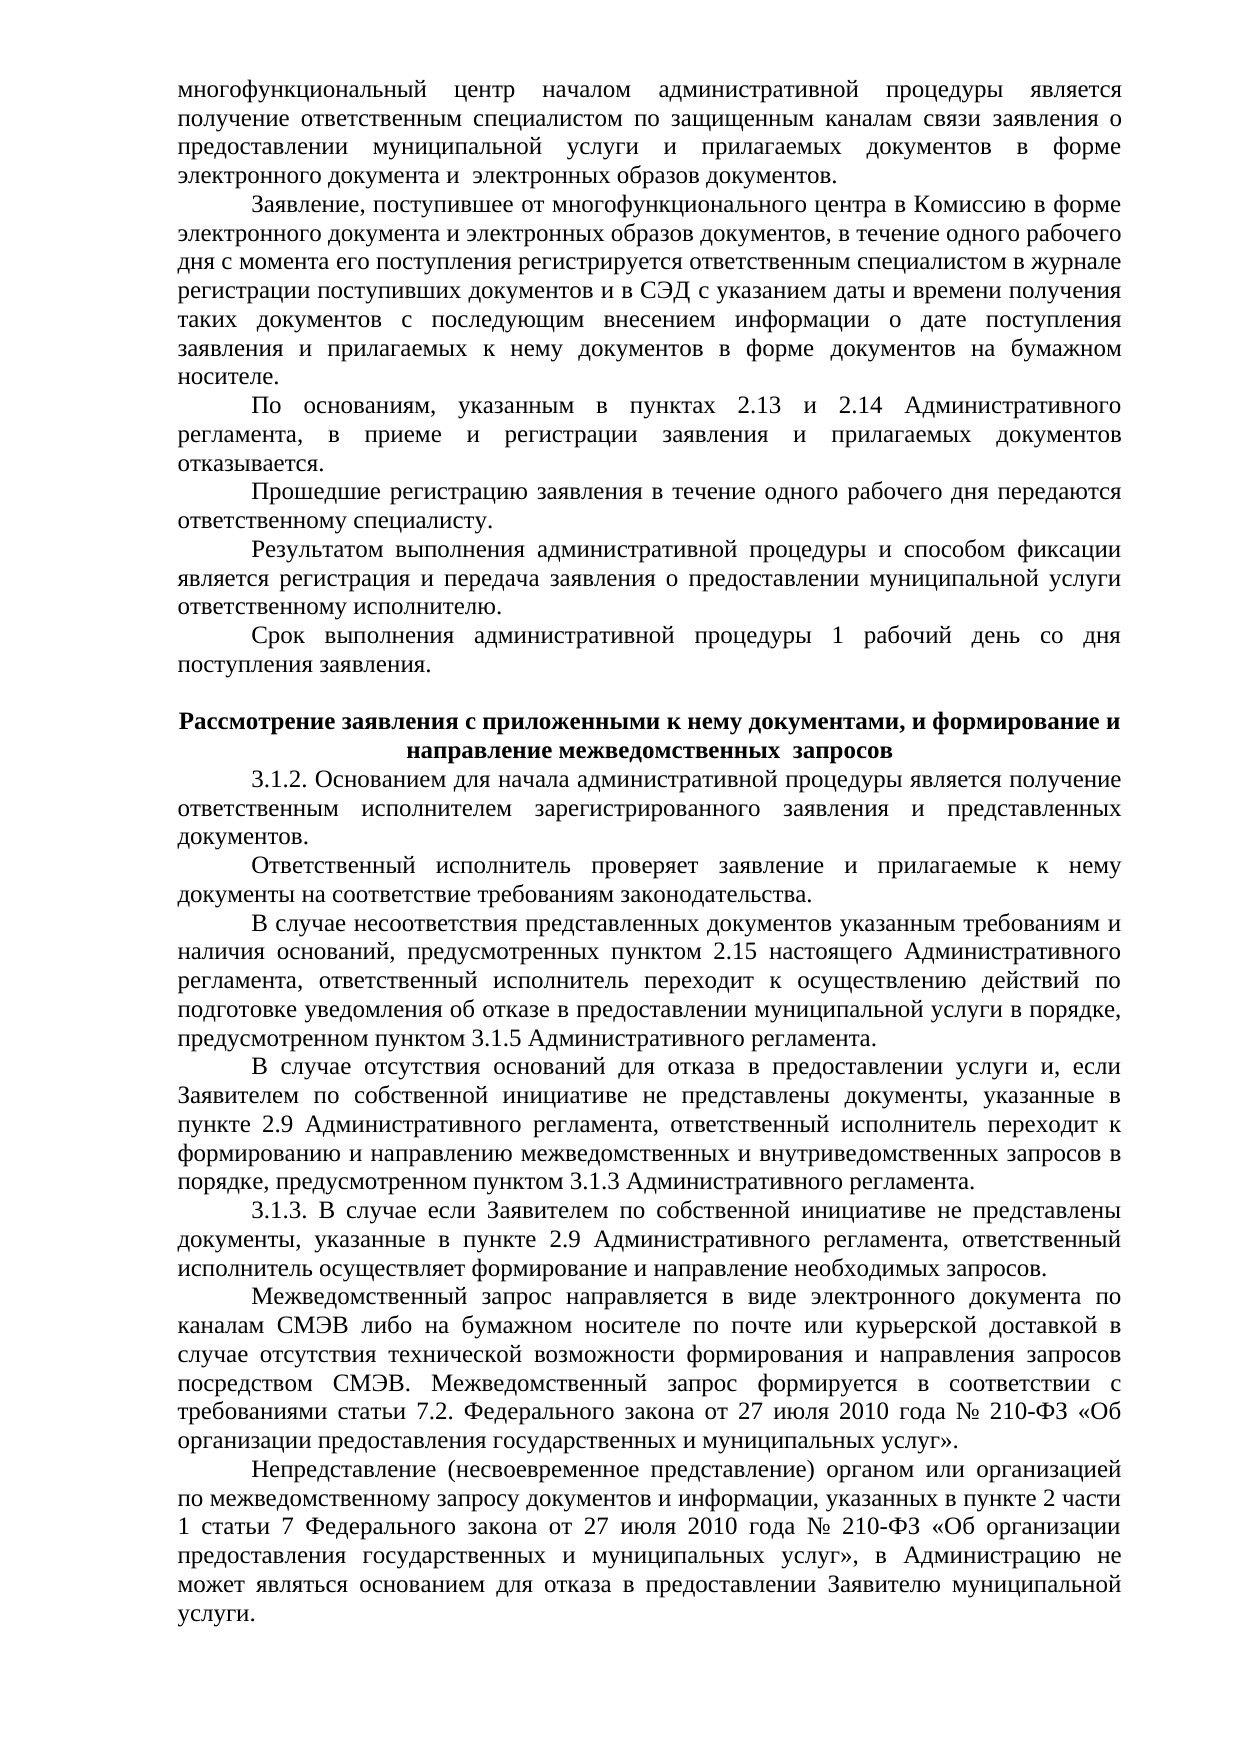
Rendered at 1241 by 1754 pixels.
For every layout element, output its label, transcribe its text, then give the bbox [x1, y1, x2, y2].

text Срок выполнения административной процедуры 1 рабочий день со дня поступления заявления. [177, 620, 1122, 678]
text 3.1.2. Основанием для начала административной процедуры является получение ответственным исполнителем зарегистрированного заявления и представленных документов. [177, 764, 1122, 850]
text В случае отсутствия оснований для отказа в предоставлении услуги и, если Заявителем по собственной инициативе не представлены документы, указанные в пункте 2.9 Административного регламента, ответственный исполнитель переходит к формированию и направлению межведомственных и внутриведомственных запросов в порядке, предусмотренном пунктом 3.1.3 Административного регламента. [177, 1051, 1122, 1195]
text 3.1.3. В случае если Заявителем по собственной инициативе не представлены документы, указанные в пункте 2.9 Административного регламента, ответственный исполнитель осуществляет формирование и направление необходимых запросов. [177, 1195, 1122, 1281]
text Результатом выполнения административной процедуры и способом фиксации является регистрация и передача заявления о предоставлении муниципальной услуги ответственному исполнителю. [177, 534, 1122, 620]
text Непредставление (несвоевременное представление) органом или организацией по межведомственному запросу документов и информации, указанных в пункте 2 части 1 статьи 7 Федерального закона от 27 июля 2010 года № 210-ФЗ «Об организации предоставления государственных и муниципальных услуг», в Администрацию не может являться основанием для отказа в предоставлении Заявителю муниципальной услуги. [177, 1454, 1122, 1626]
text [177, 74, 1122, 189]
text По основаниям, указанным в пунктах 2.13 и 2.14 Административного регламента, в приеме и регистрации заявления и прилагаемых документов отказывается. [177, 390, 1122, 476]
text Прошедшие регистрацию заявления в течение одного рабочего дня передаются ответственному специалисту. [177, 476, 1122, 534]
text Заявление, поступившее от многофункционального центра в Комиссию в форме электронного документа и электронных образов документов, в течение одного рабочего дня с момента его поступления регистрируется ответственным специалистом в журнале регистрации поступивших документов и в СЭД с указанием даты и времени получения таких документов с последующим внесением информации о дате поступления заявления и прилагаемых к нему документов в форме документов на бумажном носителе. [177, 189, 1122, 390]
text Рассмотрение заявления с приложенными к нему документами, и формирование и направление межведомственных запросов [177, 706, 1122, 764]
text Межведомственный запрос направляется в виде электронного документа по каналам СМЭВ либо на бумажном носителе по почте или курьерской доставкой в случае отсутствия технической возможности формирования и направления запросов посредством СМЭВ. Межведомственный запрос формируется в соответствии с требованиями статьи 7.2. Федерального закона от 27 июля 2010 года № 210-ФЗ «Об организации предоставления государственных и муниципальных услуг». [177, 1281, 1122, 1454]
text В случае несоответствия представленных документов указанным требованиям и наличия оснований, предусмотренных пунктом 2.15 настоящего Административного регламента, ответственный исполнитель переходит к осуществлению действий по подготовке уведомления об отказе в предоставлении муниципальной услуги в порядке, предусмотренном пунктом 3.1.5 Административного регламента. [177, 908, 1122, 1051]
text Ответственный исполнитель проверяет заявление и прилагаемые к нему документы на соответствие требованиям законодательства. [177, 850, 1122, 908]
